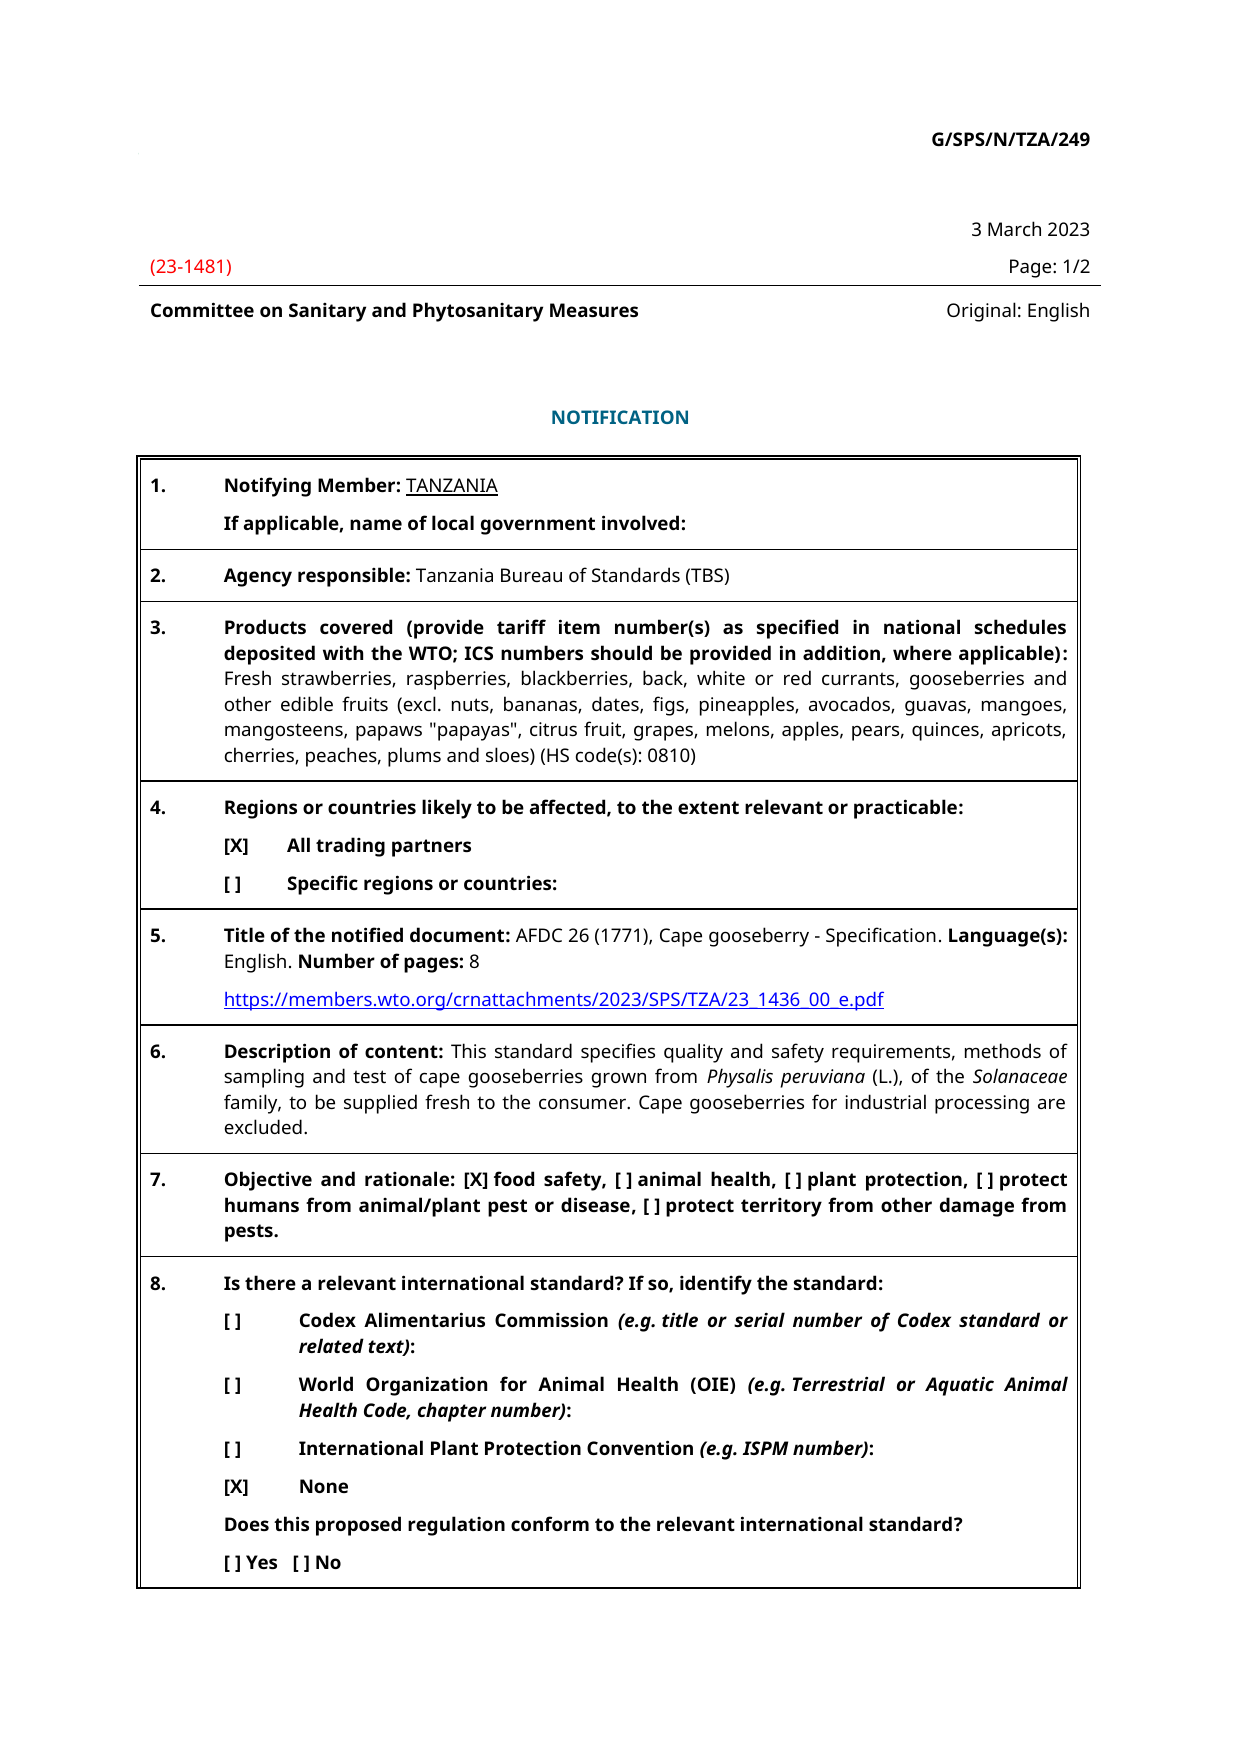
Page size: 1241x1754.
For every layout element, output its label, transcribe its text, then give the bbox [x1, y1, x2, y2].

table_cell 4. [141, 782, 212, 908]
table_header Notifying Member: TANZANIA If applicable, name of local government involved: [212, 460, 1077, 548]
table_cell Regions or countries likely to be affected, to the extent relevant or practicable: [X] All trading partners [ ] Specific regions or countries: [212, 782, 1077, 908]
table_cell 3. [141, 602, 212, 780]
table_cell 5. [141, 910, 212, 1024]
table_cell 7. [141, 1154, 212, 1256]
table_cell Title of the notified document: AFDC 26 (1771), Cape gooseberry - Specification. Language(s): English. Number of pages: 8 https://members.wto.org/crnattachments/2023/SPS/TZA/23_1436_00_e.pdf [212, 910, 1077, 1024]
table_cell 6. [141, 1026, 212, 1153]
table_cell Products covered (provide tariff item number(s) as specified in national schedules deposited with the WTO; ICS numbers should be provided in addition, where applicable): Fresh strawberries, raspberries, blackberries, back, white or red currants, gooseberries and other edible fruits (excl. nuts, bananas, dates, figs, pineapples, avocados, guavas, mangoes, mangosteens, papaws "papayas", citrus fruit, grapes, melons, apples, pears, quinces, apricots, cherries, peaches, plums and sloes) (HS code(s): 0810) [212, 602, 1077, 780]
table_cell 2. [141, 550, 212, 601]
table_cell Description of content: This standard specifies quality and safety requirements, methods of sampling and test of cape gooseberries grown from Physalis peruviana (L.), of the Solanaceae family, to be supplied fresh to the consumer. Cape gooseberries for industrial processing are excluded. [212, 1026, 1077, 1153]
title NOTIFICATION [150, 405, 1090, 430]
table_header 1. [141, 460, 212, 548]
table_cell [212, 1257, 1077, 1587]
table_cell Objective and rationale: [X] food safety, [ ] animal health, [ ] plant protection, [ ] protect humans from animal/plant pest or disease, [ ] protect territory from other damage from pests. [212, 1154, 1077, 1256]
table_cell Agency responsible: Tanzania Bureau of Standards (TBS) [212, 550, 1077, 601]
table_cell 8. [141, 1257, 212, 1587]
